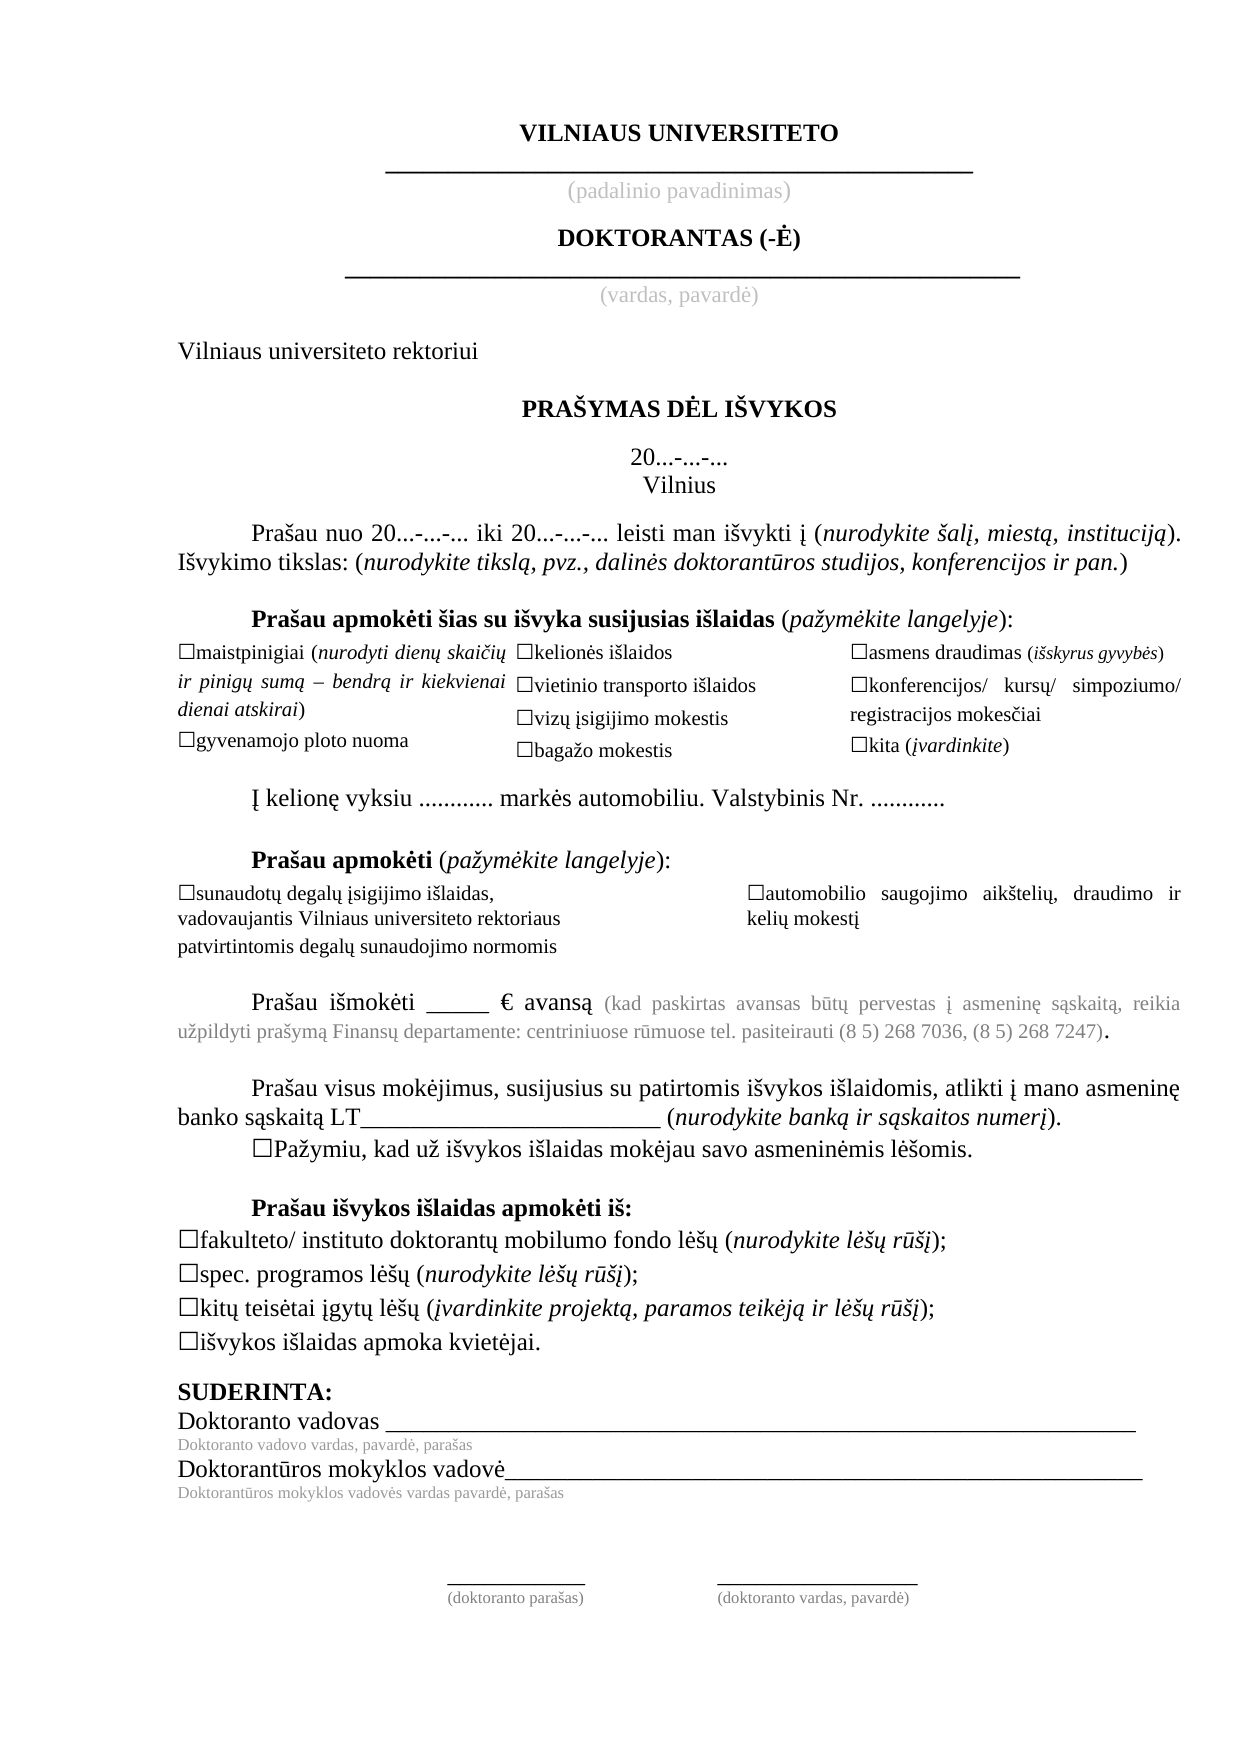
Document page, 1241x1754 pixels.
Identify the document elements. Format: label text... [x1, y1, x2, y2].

text Doktoranto vadovo vardas, pavardė, parašas [177, 1435, 1181, 1454]
text Prašau išvykos išlaidas apmokėti iš: [177, 1193, 1181, 1222]
subtitle Doktorantūros mokyklos vadovė___________________________________________________ [177, 1454, 1181, 1483]
text DOKTORANTAS (-Ė) [177, 223, 1181, 252]
text gyvenamojo ploto nuoma [177, 725, 508, 753]
text Vilnius [177, 470, 1181, 499]
text Vilniaus universiteto rektoriui [177, 336, 569, 365]
text spec. programos lėšų (nurodykite lėšų rūšį); [177, 1256, 1181, 1290]
text ___________ ________________ [312, 1559, 1181, 1588]
text vietinio transporto išlaidos [515, 670, 843, 698]
text kitų teisėtai įgytų lėšų (įvardinkite projektą, paramos teikėją ir lėšų rūšį); [177, 1290, 1181, 1324]
text Pažymiu, kad už išvykos išlaidas mokėjau savo asmeninėmis lėšomis. [177, 1130, 1181, 1164]
text Prašau apmokėti (pažymėkite langelyje): [177, 845, 1181, 873]
text sunaudotų degalų įsigijimo išlaidas, [177, 878, 612, 906]
text Prašau apmokėti šias su išvyka susijusias išlaidas (pažymėkite langelyje): [177, 604, 1181, 633]
text PRAŠYMAS DĖL IŠVYKOS [177, 394, 1181, 422]
text konferencijos/ kursų/ simpoziumo/ registracijos mokesčiai [850, 670, 1181, 726]
text Į kelionę vyksiu ............ markės automobiliu. Valstybinis Nr. ............ [177, 783, 1181, 812]
text Doktoranto vadovas ____________________________________________________________ [177, 1406, 1181, 1435]
text bagažo mokestis [515, 735, 843, 764]
text asmens draudimas (išskyrus gyvybės) [850, 637, 1181, 666]
text VILNIAUS UNIVERSITETO [177, 118, 1181, 147]
text (padalinio pavadinimas) [177, 176, 1181, 204]
text _______________________________________________ [177, 147, 1181, 176]
text ______________________________________________________ [177, 252, 1181, 281]
text automobilio saugojimo aikštelių, draudimo ir kelių mokestį [747, 878, 1181, 930]
text kelionės išlaidos [515, 637, 843, 666]
text Prašau visus mokėjimus, susijusius su patirtomis išvykos išlaidomis, atlikti į mano asmeninę banko sąskaitą LT________________________ (nurodykite banką ir sąskaitos numerį). [177, 1073, 1181, 1130]
text (vardas, pavardė) [177, 281, 1181, 307]
text vadovaujantis Vilniaus universiteto rektoriaus patvirtintomis degalų sunaudojimo normomis [177, 906, 612, 958]
text vizų įsigijimo mokestis [515, 703, 843, 731]
text SUDERINTA: [177, 1377, 1181, 1406]
text fakulteto/ instituto doktorantų mobilumo fondo lėšų (nurodykite lėšų rūšį); [177, 1222, 1181, 1256]
text išvykos išlaidas apmoka kvietėjai. [177, 1324, 1181, 1358]
subtitle Doktorantūros mokyklos vadovės vardas pavardė, parašas [177, 1483, 1181, 1502]
text maistpinigiai (nurodyti dienų skaičių ir pinigų sumą – bendrą ir kiekvienai dienai atskirai) [177, 637, 508, 721]
text kita (įvardinkite) [850, 730, 1181, 758]
text (doktoranto parašas) (doktoranto vardas, pavardė) [312, 1588, 1181, 1607]
subtitle Prašau nuo iki leisti man išvykti į (nurodykite šalį, miestą, instituciją). Išvykimo tikslas: (nurodykite tikslą, pvz., dalinės doktorantūros studijos, konferencijos ir pan.) [177, 518, 1181, 576]
text Prašau išmokėti _____ € avansą (kad paskirtas avansas būtų pervestas į asmeninę sąskaitą, reikia užpildyti prašymą Finansų departamente: centriniuose rūmuose tel. pasiteirauti (8 5) 268 7036, (8 5) 268 7247). [177, 987, 1181, 1044]
